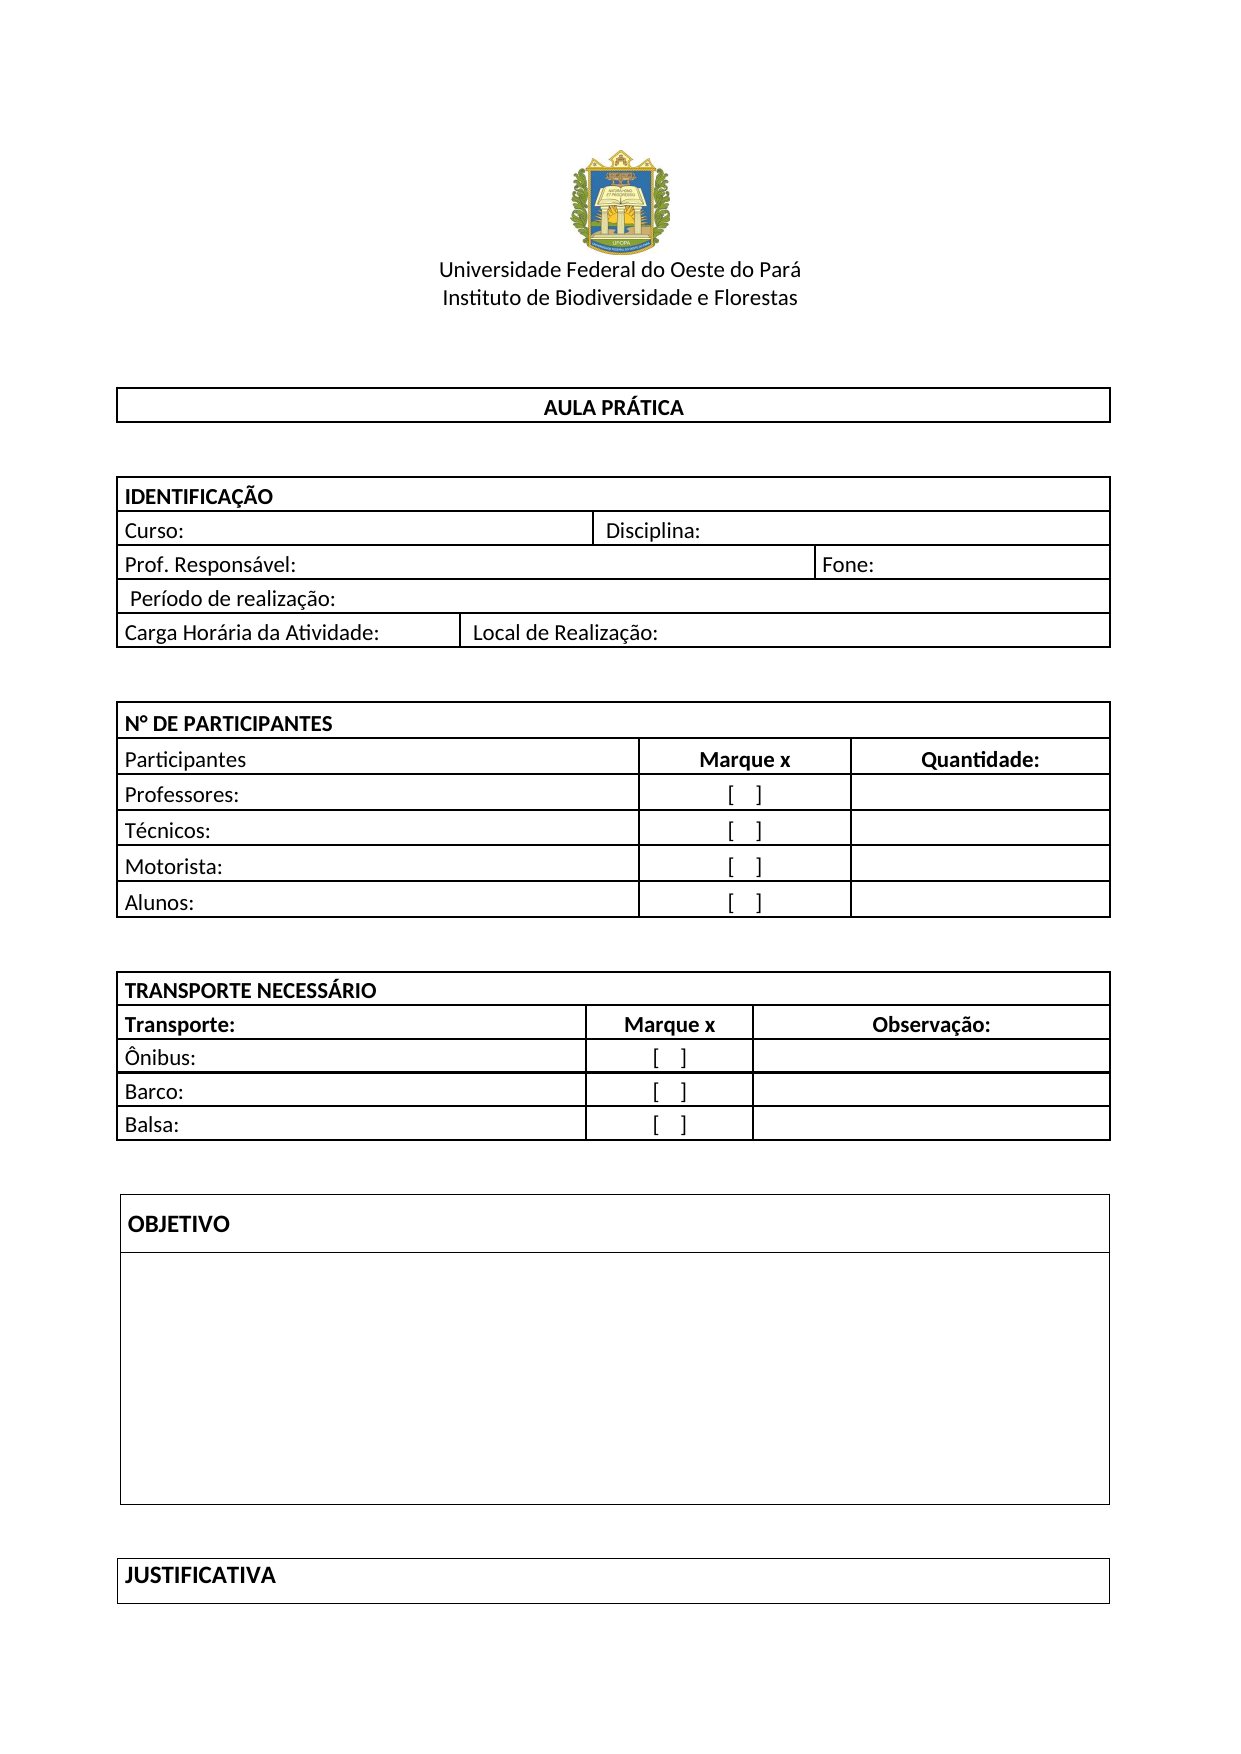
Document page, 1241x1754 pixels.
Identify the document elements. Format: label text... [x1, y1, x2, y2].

table_cell [754, 1074, 1109, 1105]
table_cell [852, 846, 1109, 880]
table_header IDENTIFICAÇÃO [118, 478, 1109, 510]
table_cell [852, 775, 1109, 808]
table_cell [ ] [587, 1040, 752, 1071]
table_cell Período de realização: [118, 580, 1109, 612]
table_cell Carga Horária da Atividade: [118, 614, 459, 646]
table_header JUSTIFICATIVA (Para aulas a serem realizadas fora do Município, descreva a especificidade do estudo, justificando a necessidade de deslocamento) [118, 1559, 1109, 1603]
table_cell Quantidade: [852, 739, 1109, 773]
table_cell [121, 1253, 1109, 1504]
table_cell Motorista: [118, 846, 638, 880]
table_cell Disciplina: [594, 512, 1109, 544]
table_header OBJETIVO [121, 1195, 1109, 1252]
table_cell Técnicos: [118, 811, 638, 844]
table_cell [ ] [640, 775, 850, 808]
table_cell Professores: [118, 775, 638, 808]
table_cell Local de Realização: [461, 614, 1109, 646]
table_cell [852, 811, 1109, 844]
text Instituto de Biodiversidade e Florestas [112, 283, 1128, 311]
table_header TRANSPORTE NECESSÁRIO [118, 973, 1109, 1004]
picture [570, 150, 670, 255]
table_cell Alunos: [118, 882, 638, 916]
table_cell [754, 1107, 1109, 1138]
table_cell [852, 882, 1109, 916]
table_cell Marque x [587, 1006, 752, 1038]
table_cell [ ] [640, 846, 850, 880]
table_cell [ ] [640, 882, 850, 916]
table_cell Prof. Responsável: [118, 546, 814, 578]
table_cell Ônibus: [118, 1040, 585, 1071]
table_header AULA PRÁTICA [118, 389, 1109, 421]
table_cell Barco: [118, 1074, 585, 1105]
table_cell [ ] [587, 1107, 752, 1138]
table_cell Transporte: [118, 1006, 585, 1038]
table_cell Participantes [118, 739, 638, 773]
table_cell Curso: [118, 512, 592, 544]
table_cell Fone: [816, 546, 1109, 578]
table_cell [ ] [640, 811, 850, 844]
table_cell Observação: [754, 1006, 1109, 1038]
text Universidade Federal do Oeste do Pará [112, 255, 1128, 283]
table_cell Balsa: [118, 1107, 585, 1138]
table_cell [754, 1040, 1109, 1071]
table_header N° DE PARTICIPANTES [118, 703, 1109, 737]
table_cell Marque x [640, 739, 850, 773]
table_cell [ ] [587, 1074, 752, 1105]
